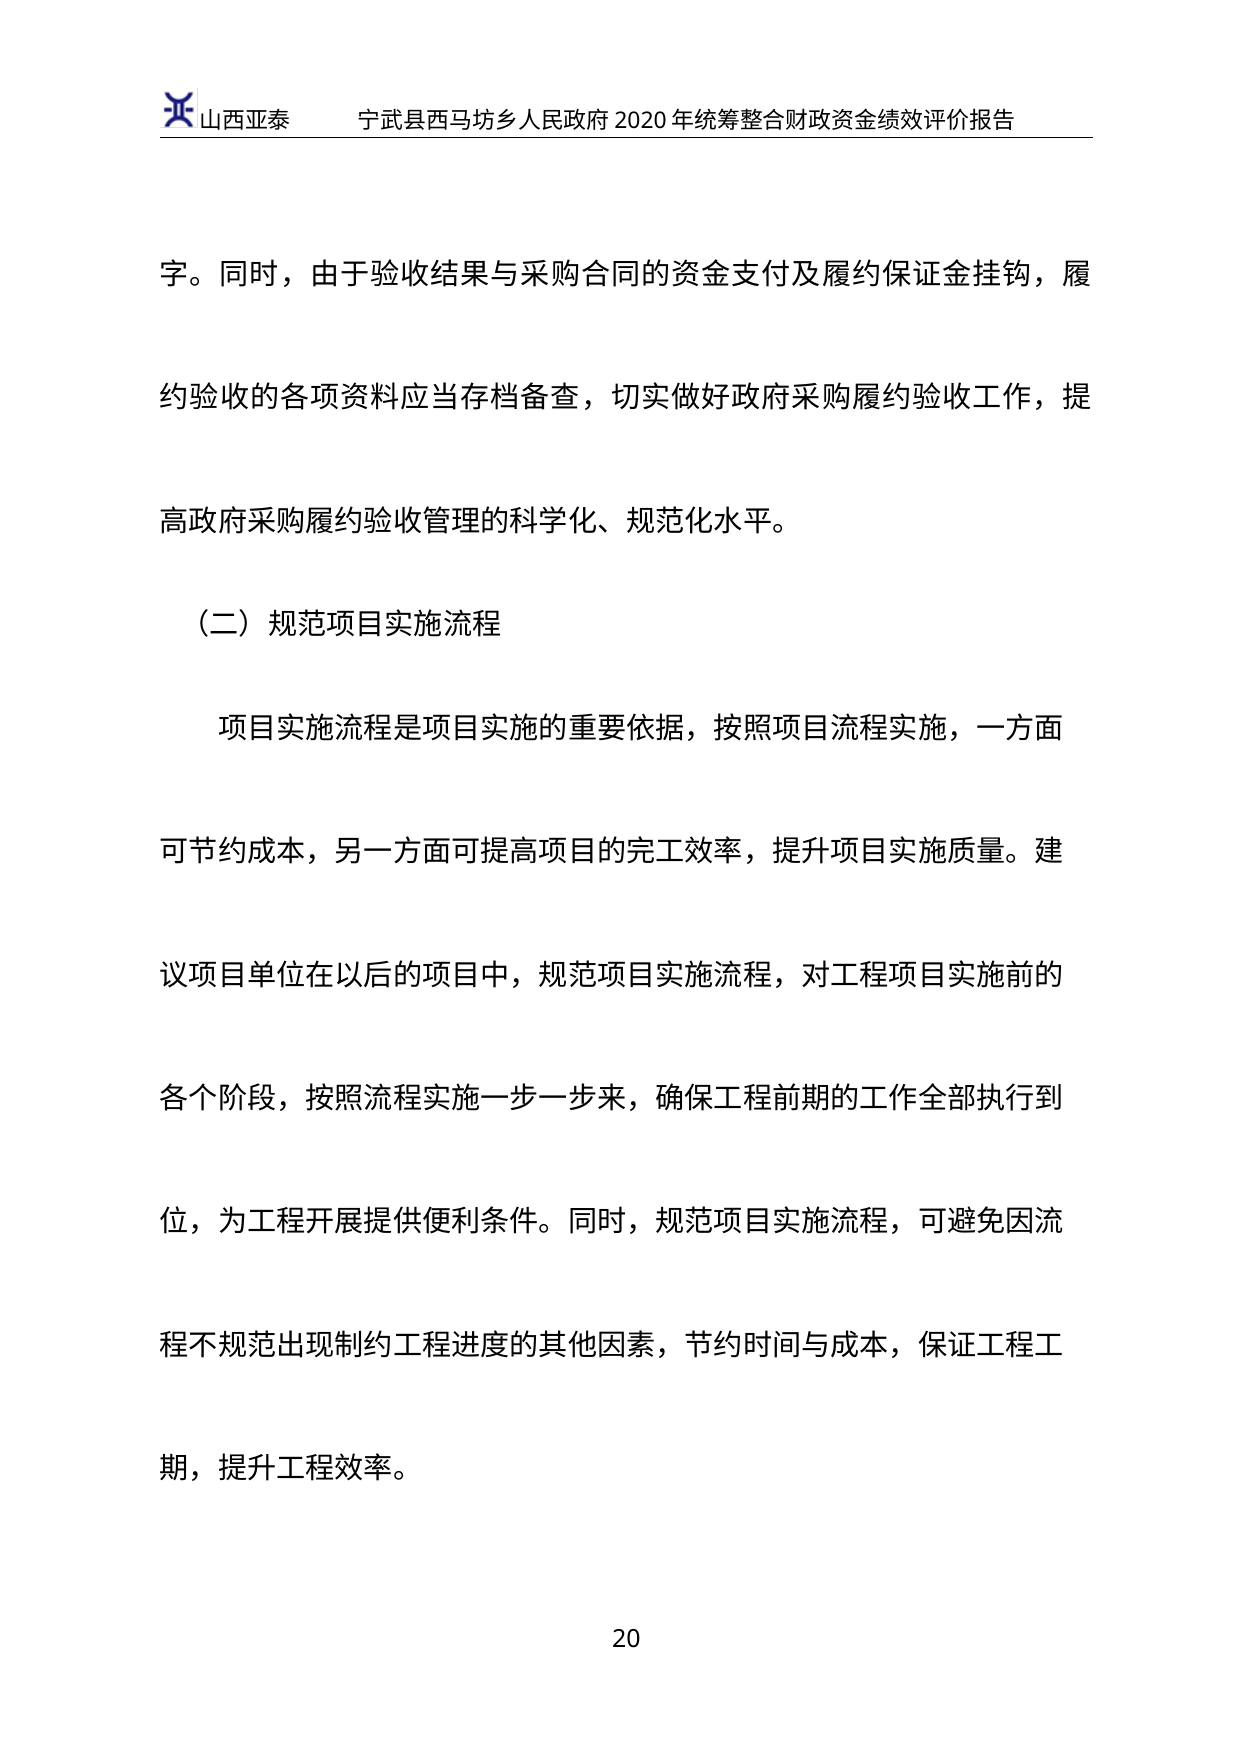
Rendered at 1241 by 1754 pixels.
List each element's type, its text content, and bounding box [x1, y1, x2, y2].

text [159, 231, 1093, 560]
subtitle （二）规范项目实施流程 [159, 581, 1093, 663]
picture [159, 88, 199, 129]
text 项目实施流程是项目实施的重要依据，按照项目流程实施，一方面可节约成本，另一方面可提高项目的完工效率，提升项目实施质量。建议项目单位在以后的项目中，规范项目实施流程，对工程项目实施前的各个阶段，按照流程实施一步一步来，确保工程前期的工作全部执行到位，为工程开展提供便利条件。同时，规范项目实施流程，可避免因流程不规范出现制约工程进度的其他因素，节约时间与成本，保证工程工期，提升工程效率。 [159, 684, 1093, 1507]
